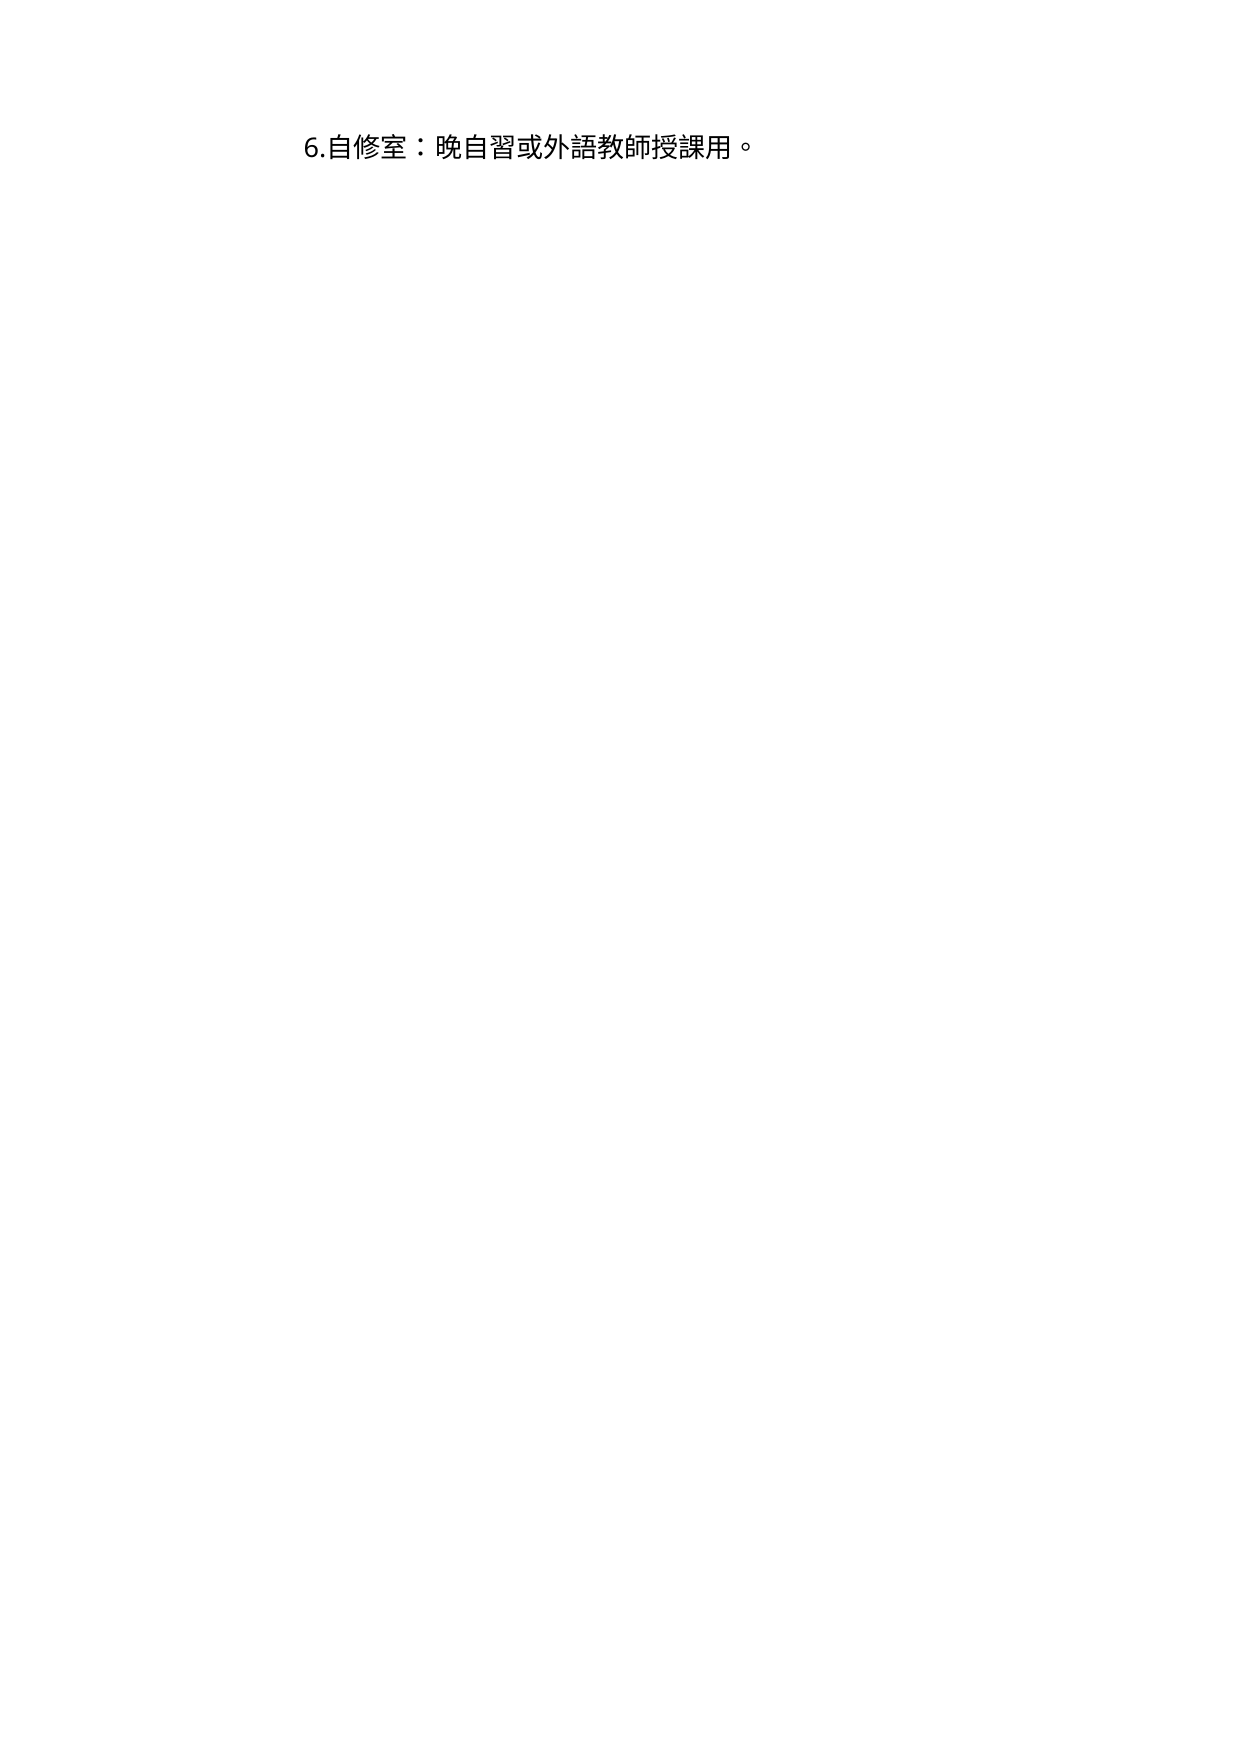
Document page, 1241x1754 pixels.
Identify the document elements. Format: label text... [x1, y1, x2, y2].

text 6.自修室：晚自習或外語教師授課用。 [106, 108, 1140, 183]
